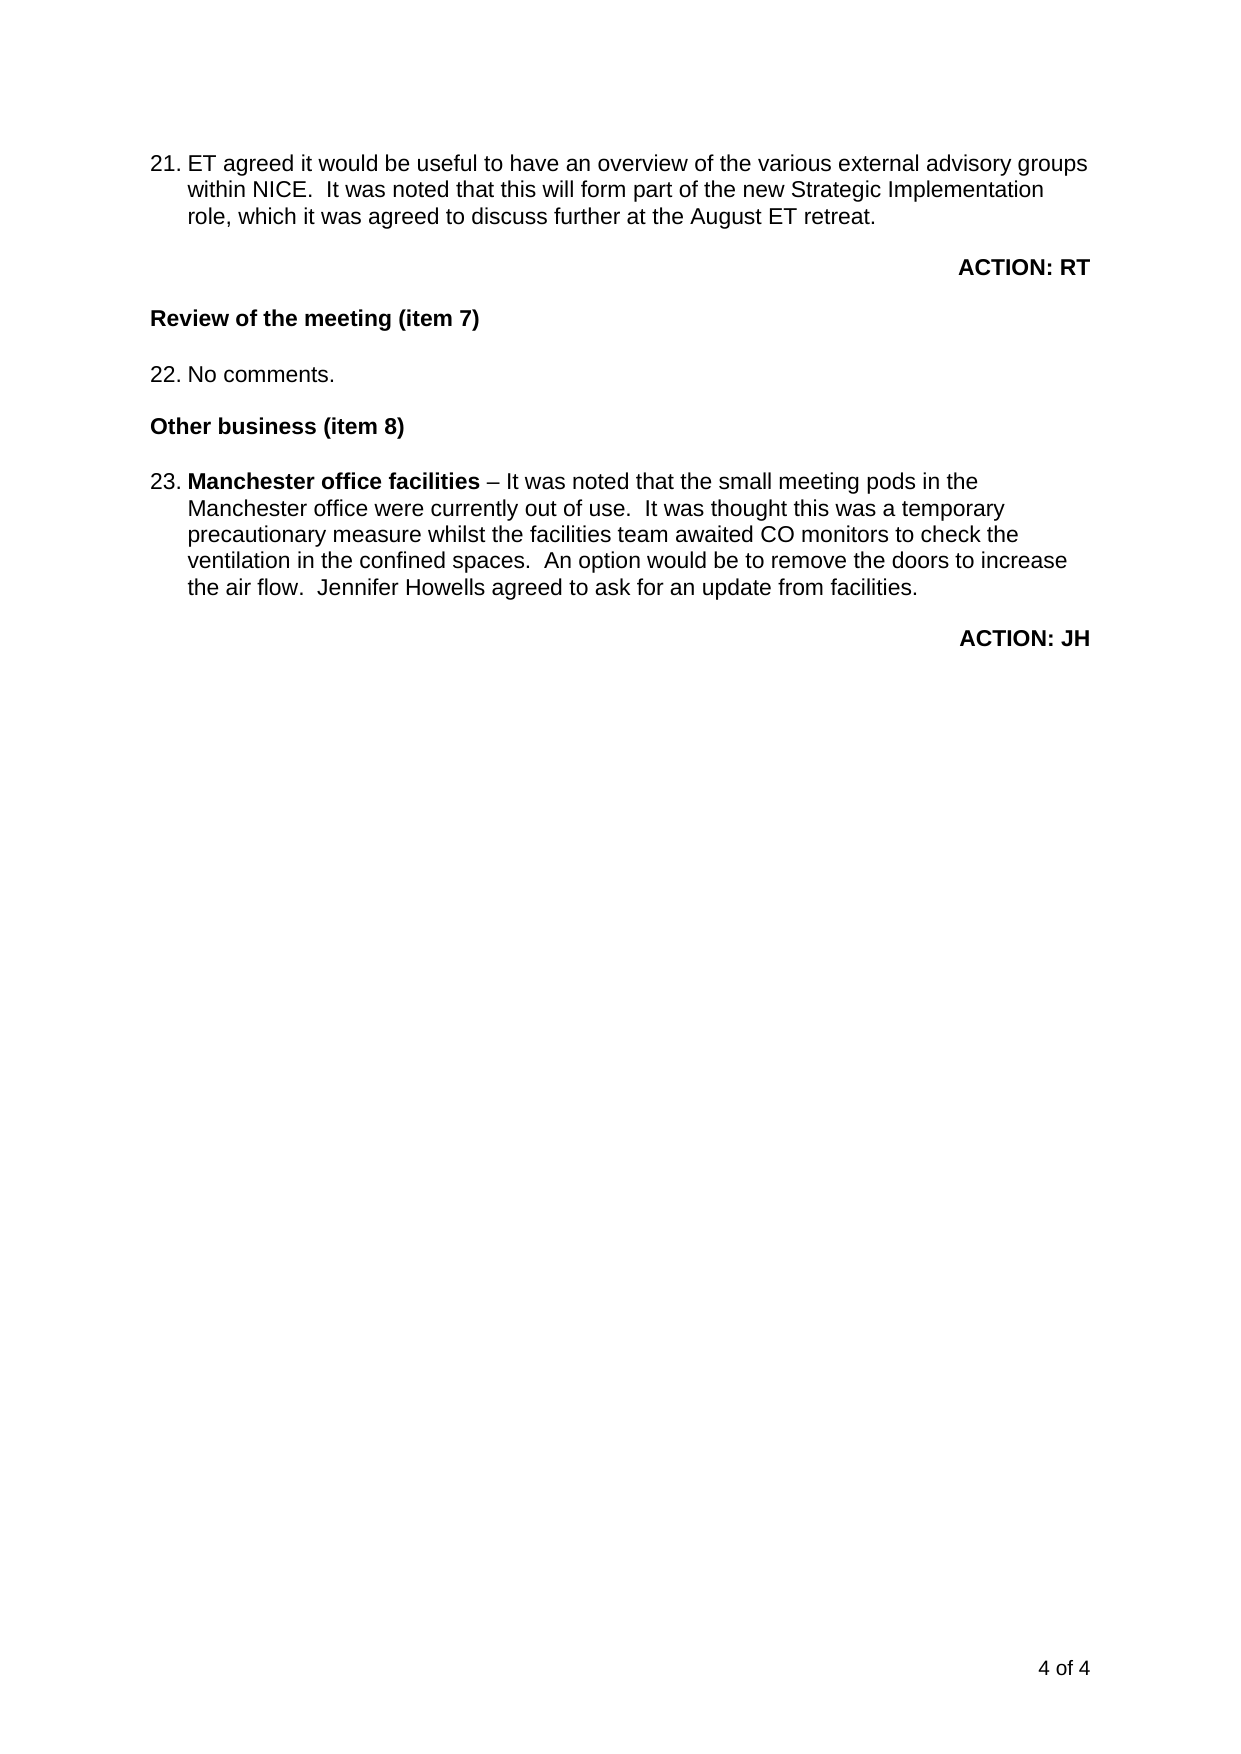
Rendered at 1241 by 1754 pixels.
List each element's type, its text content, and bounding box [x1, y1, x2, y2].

list ACTION: JH [187, 625, 1090, 651]
subtitle Review of the meeting (item 7) [150, 305, 1090, 332]
subtitle Other business (item 8) [150, 413, 1090, 439]
text ET agreed it would be useful to have an overview of the various external advisory groups within NICE. It was noted that this will form part of the new Strategic Implementation role, which it was agreed to discuss further at the August ET retreat. [150, 150, 1090, 229]
text No comments. [150, 361, 1090, 387]
list ACTION: RT [187, 254, 1090, 280]
text Manchester office facilities – It was noted that the small meeting pods in the Manchester office were currently out of use. It was thought this was a temporary precautionary measure whilst the facilities team awaited CO monitors to check the ventilation in the confined spaces. An option would be to remove the doors to increase the air flow. Jennifer Howells agreed to ask for an update from facilities. [150, 468, 1090, 600]
